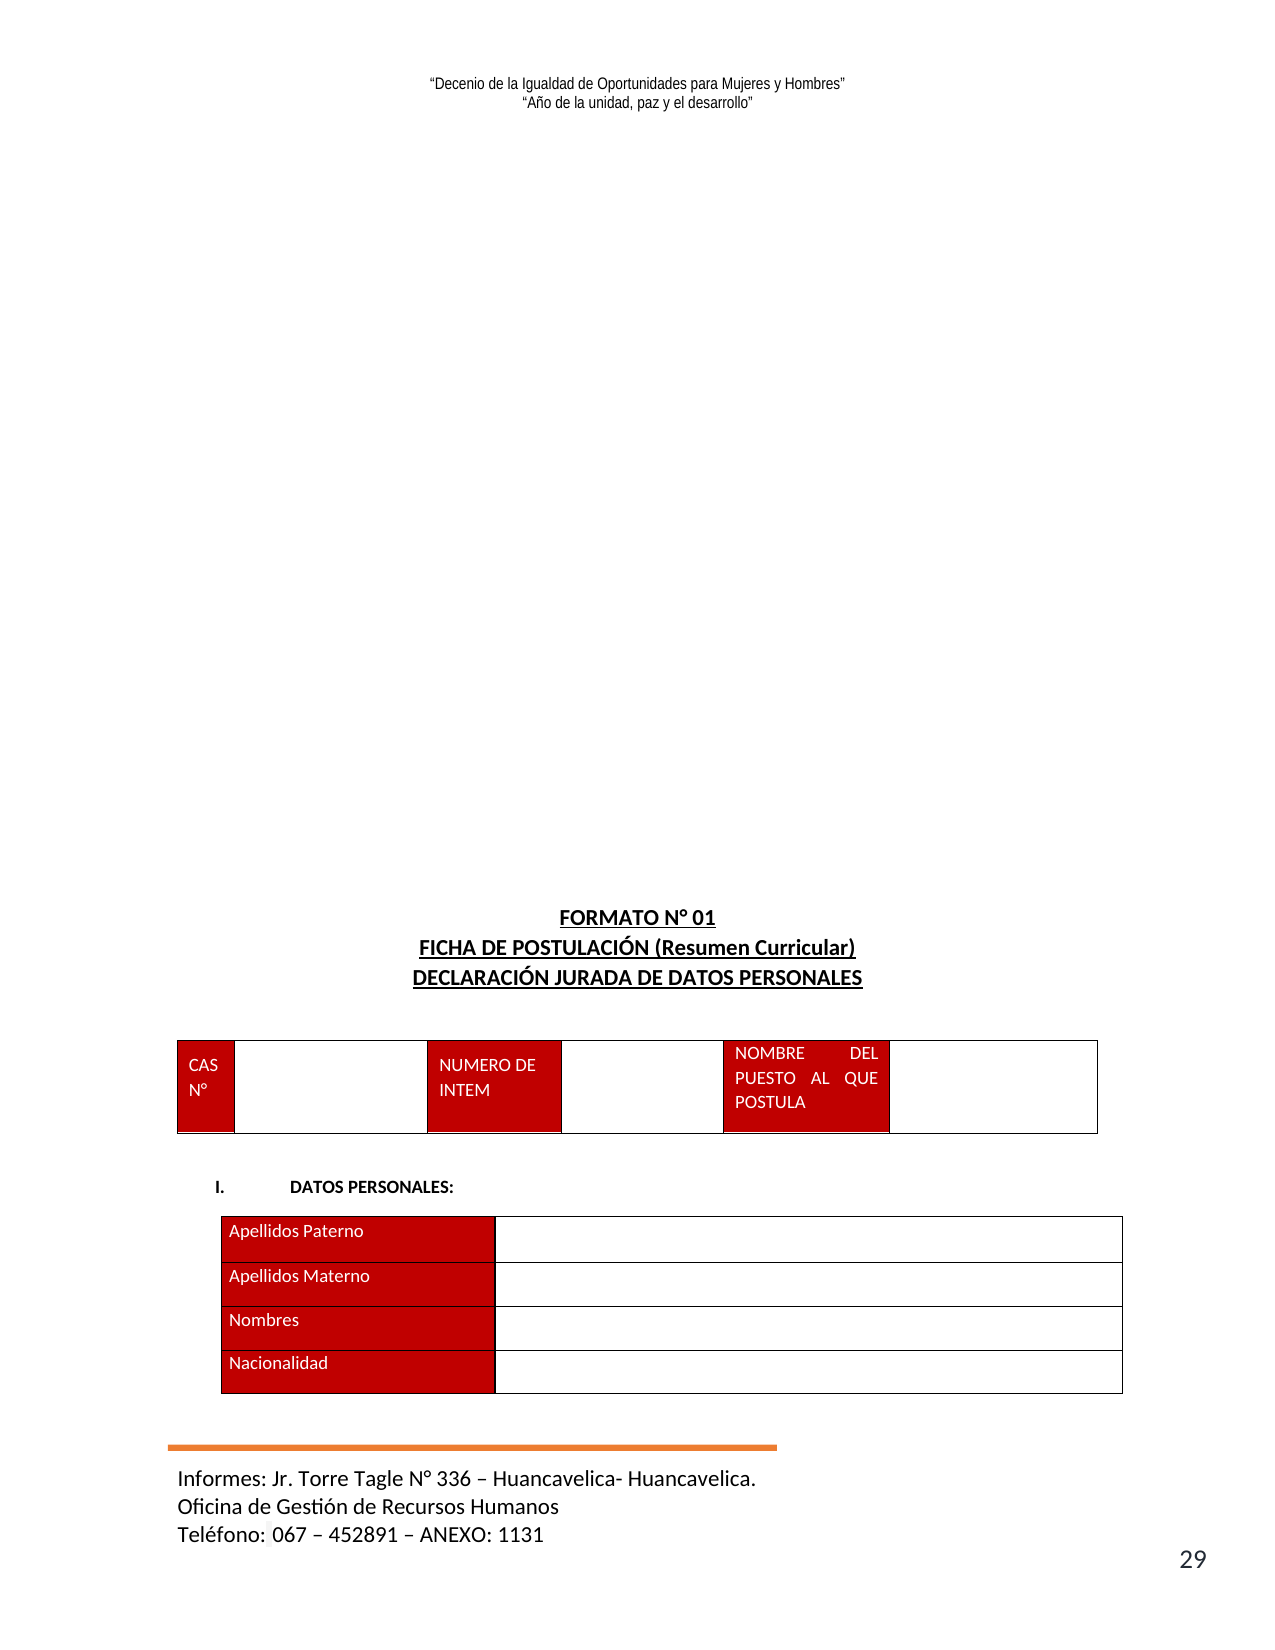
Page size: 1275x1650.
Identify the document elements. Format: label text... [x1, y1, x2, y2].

table_header [890, 1041, 1097, 1132]
table_cell Apellidos Materno [222, 1263, 494, 1306]
table_header NOMBRE DEL PUESTO AL QUE POSTULA [724, 1041, 889, 1132]
table_header [235, 1041, 427, 1132]
table_header [496, 1217, 1122, 1262]
text FORMATO N° 01 [177, 903, 1098, 931]
table_header Apellidos Paterno [222, 1217, 494, 1262]
list DATOS PERSONALES: [215, 1175, 1098, 1198]
table_cell [496, 1351, 1122, 1393]
table_header CAS N° [178, 1041, 234, 1132]
table_cell Nombres [222, 1307, 494, 1350]
table_cell Nacionalidad [222, 1351, 494, 1393]
table_cell [496, 1307, 1122, 1350]
text FICHA DE POSTULACIÓN (Resumen Curricular) [177, 933, 1098, 961]
table_cell [496, 1263, 1122, 1306]
text DECLARACIÓN JURADA DE DATOS PERSONALES [177, 963, 1098, 991]
table_header [562, 1041, 723, 1132]
table_header NUMERO DE INTEM [428, 1041, 561, 1132]
